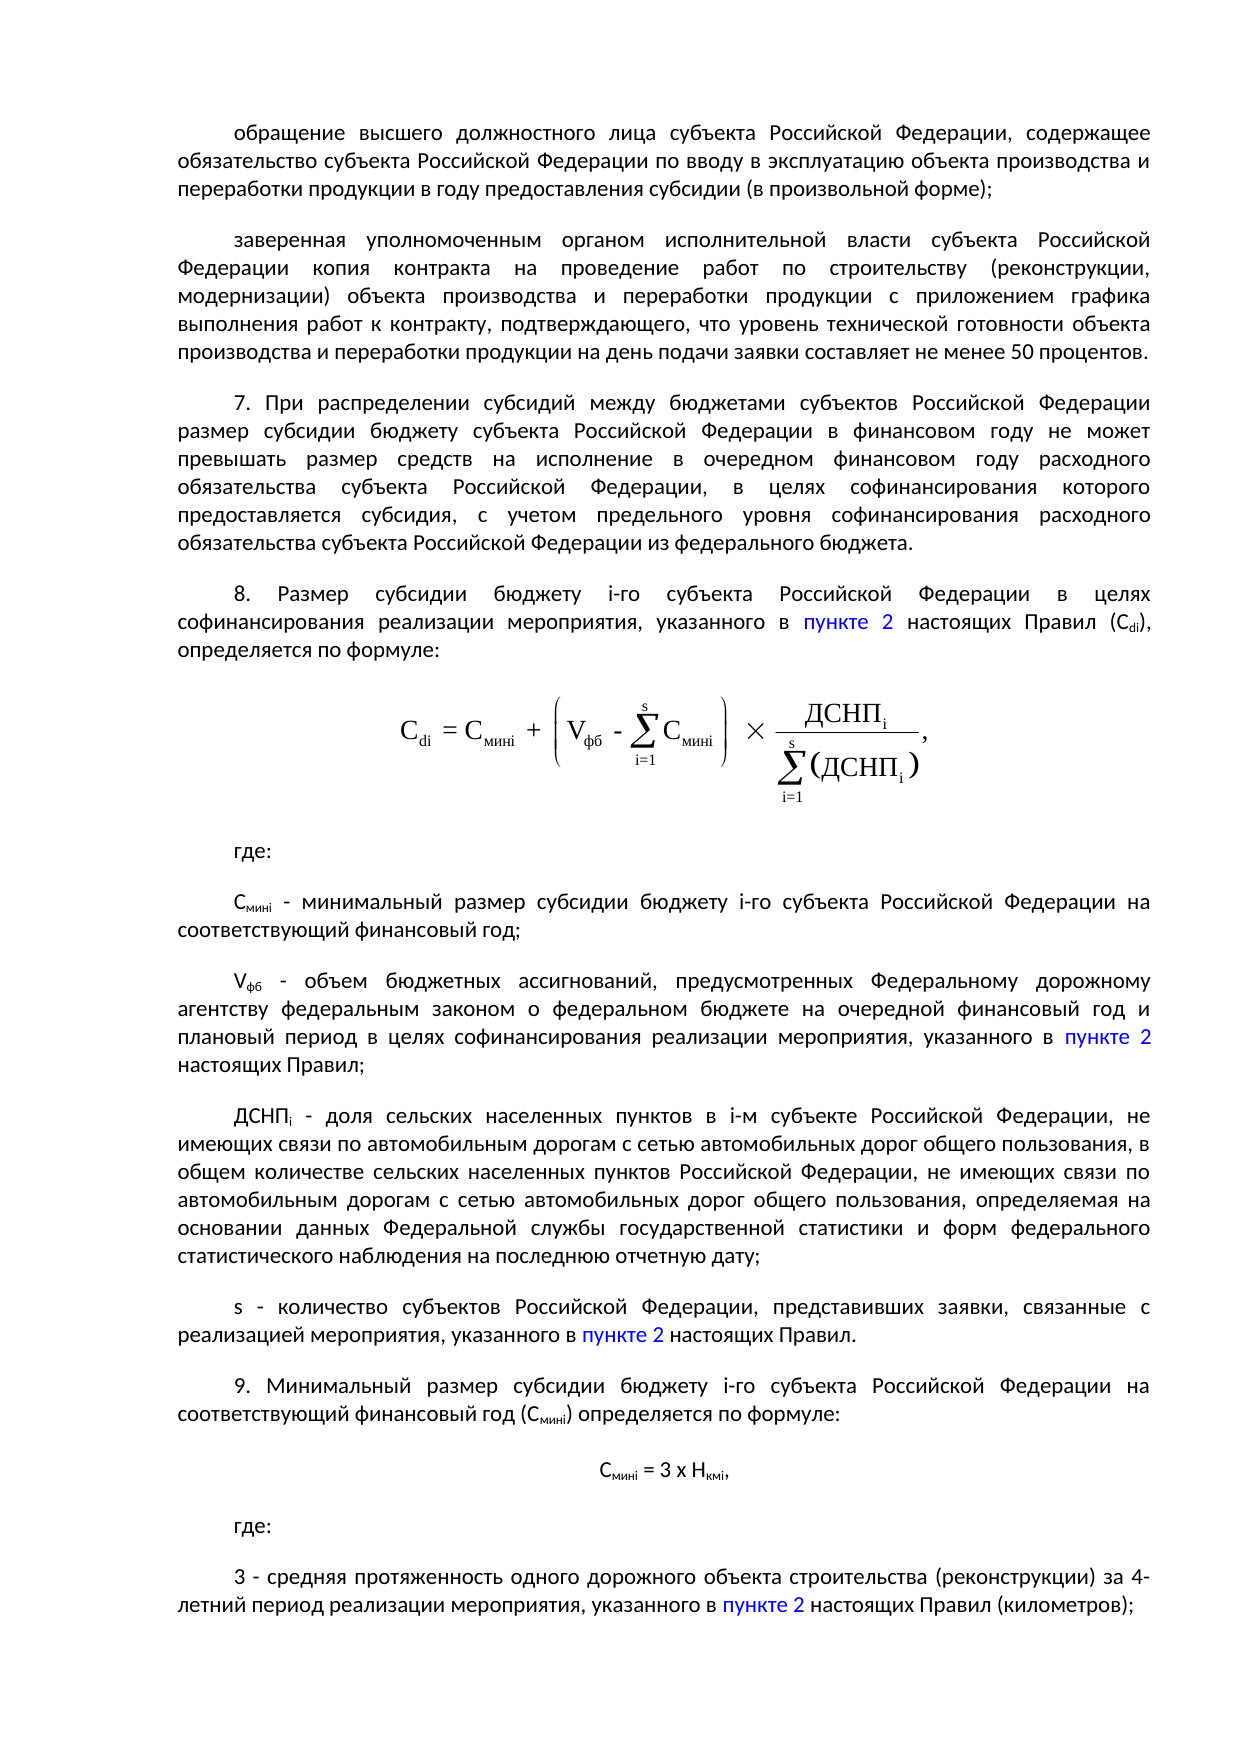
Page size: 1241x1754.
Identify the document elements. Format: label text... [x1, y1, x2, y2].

text обращение высшего должностного лица субъекта Российской Федерации, содержащее обязательство субъекта Российской Федерации по вводу в эксплуатацию объекта производства и переработки продукции в году предоставления субсидии (в произвольной форме); [177, 118, 1152, 202]
text где: [177, 1512, 1152, 1539]
text Vфб - объем бюджетных ассигнований, предусмотренных Федеральному дорожному агентству федеральным законом о федеральном бюджете на очередной финансовый год и плановый период в целях софинансирования реализации мероприятия, указанного в пункте 2 настоящих Правил; [177, 966, 1152, 1078]
text заверенная уполномоченным органом исполнительной власти субъекта Российской Федерации копия контракта на проведение работ по строительству (реконструкции, модернизации) объекта производства и переработки продукции с приложением графика выполнения работ к контракту, подтверждающего, что уровень технической готовности объекта производства и переработки продукции на день подачи заявки составляет не менее 50 процентов. [177, 225, 1152, 365]
text 8. Размер субсидии бюджету i-го субъекта Российской Федерации в целях софинансирования реализации мероприятия, указанного в пункте 2 настоящих Правил (Сdi), определяется по формуле: [177, 579, 1152, 663]
text ДСНПi - доля сельских населенных пунктов в i-м субъекте Российской Федерации, не имеющих связи по автомобильным дорогам с сетью автомобильных дорог общего пользования, в общем количестве сельских населенных пунктов Российской Федерации, не имеющих связи по автомобильным дорогам с сетью автомобильных дорог общего пользования, определяемая на основании данных Федеральной службы государственной статистики и форм федерального статистического наблюдения на последнюю отчетную дату; [177, 1101, 1152, 1269]
text 3 - средняя протяженность одного дорожного объекта строительства (реконструкции) за 4-летний период реализации мероприятия, указанного в пункте 2 настоящих Правил (километров); [177, 1562, 1152, 1618]
text s - количество субъектов Российской Федерации, представивших заявки, связанные с реализацией мероприятия, указанного в пункте 2 настоящих Правил. [177, 1292, 1152, 1348]
text где: [177, 837, 1152, 864]
text 7. При распределении субсидий между бюджетами субъектов Российской Федерации размер субсидии бюджету субъекта Российской Федерации в финансовом году не может превышать размер средств на исполнение в очередном финансовом году расходного обязательства субъекта Российской Федерации, в целях софинансирования которого предоставляется субсидия, с учетом предельного уровня софинансирования расходного обязательства субъекта Российской Федерации из федерального бюджета. [177, 388, 1152, 556]
text Сминi = 3 x Нкмi, [177, 1456, 1152, 1483]
text Сминi - минимальный размер субсидии бюджету i-го субъекта Российской Федерации на соответствующий финансовый год; [177, 887, 1152, 943]
text 9. Минимальный размер субсидии бюджету i-го субъекта Российской Федерации на соответствующий финансовый год (Сминi) определяется по формуле: [177, 1371, 1152, 1427]
